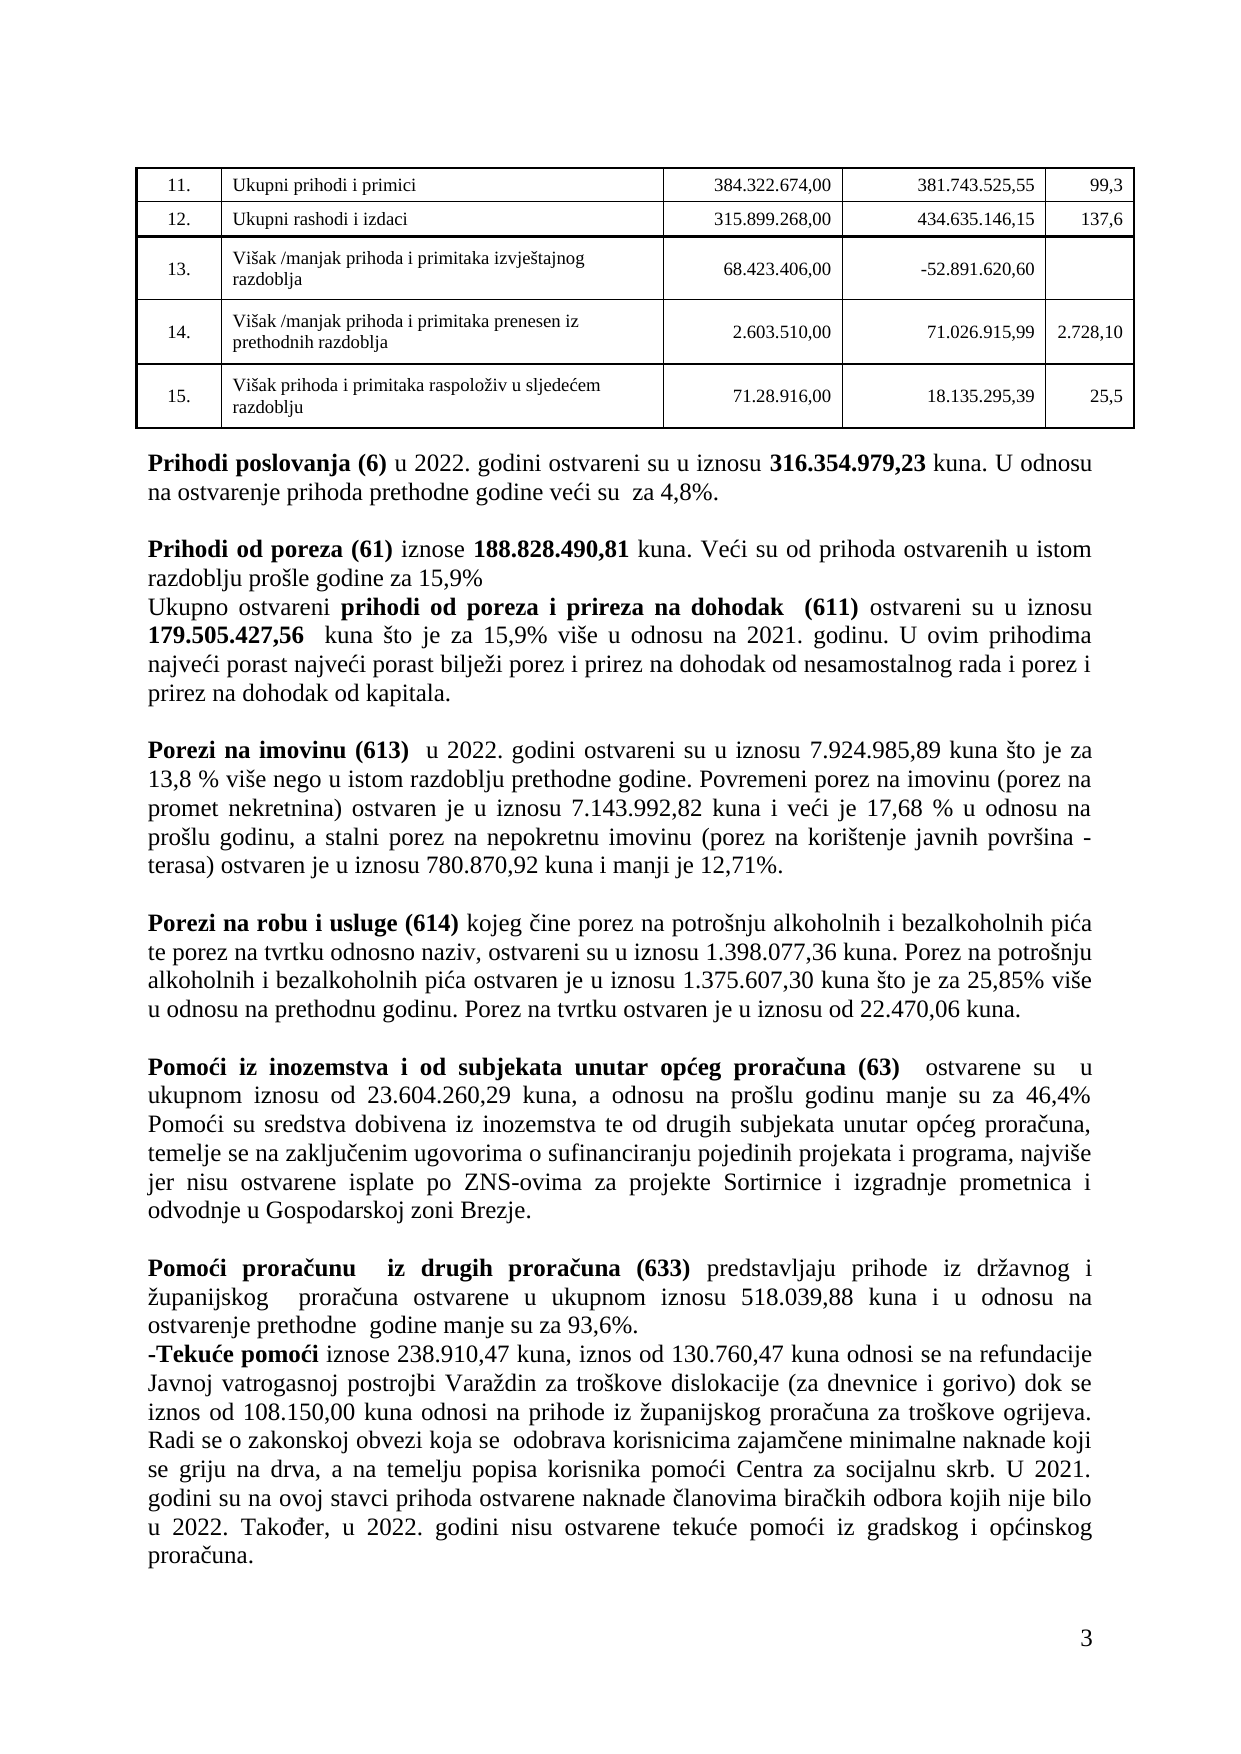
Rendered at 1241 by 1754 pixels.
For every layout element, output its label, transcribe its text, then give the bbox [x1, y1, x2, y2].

table_cell 434.635.146,15 [843, 202, 1045, 235]
table_header 11. [138, 169, 221, 201]
text Prihodi poslovanja (6) u 2022. godini ostvareni su u iznosu 316.354.979,23 kuna. U odnosu na ostvarenje prihoda prethodne godine veći su za 4,8%. [148, 448, 1093, 505]
text Porezi na imovinu (613) u 2022. godini ostvareni su u iznosu 7.924.985,89 kuna što je za 13,8 % više nego u istom razdoblju prethodne godine. Povremeni porez na imovinu (porez na promet nekretnina) ostvaren je u iznosu 7.143.992,82 kuna i veći je 17,68 % u odnosu na prošlu godinu, a stalni porez na nepokretnu imovinu (porez na korištenje javnih površina - terasa) ostvaren je u iznosu 780.870,92 kuna i manji je 12,71%. [148, 735, 1093, 879]
text Prihodi od poreza (61) iznose 188.828.490,81 kuna. Veći su od prihoda ostvarenih u istom razdoblju prošle godine za 15,9% [148, 534, 1093, 592]
text -Tekuće pomoći iznose 238.910,47 kuna, iznos od 130.760,47 kuna odnosi se na refundacije Javnoj vatrogasnoj postrojbi Varaždin za troškove dislokacije (za dnevnice i gorivo) dok se iznos od 108.150,00 kuna odnosi na prihode iz županijskog proračuna za troškove ogrijeva. Radi se o zakonskoj obvezi koja se odobrava korisnicima zajamčene minimalne naknade koji se griju na drva, a na temelju popisa korisnika pomoći Centra za socijalnu skrb. U 2021. godini su na ovoj stavci prihoda ostvarene naknade članovima biračkih odbora kojih nije bilo u 2022. Također, u 2022. godini nisu ostvarene tekuće pomoći iz gradskog i općinskog proračuna. [148, 1339, 1093, 1569]
table_cell 2.603.510,00 [664, 300, 842, 363]
table_cell 137,6 [1046, 202, 1133, 235]
table_cell 13. [138, 238, 221, 299]
table_cell [1046, 238, 1133, 299]
table_cell Višak /manjak prihoda i primitaka prenesen iz prethodnih razdoblja [222, 300, 663, 363]
table_cell 18.135.295,39 [843, 365, 1045, 427]
table_cell -52.891.620,60 [843, 238, 1045, 299]
table_cell 71.026.915,99 [843, 300, 1045, 363]
table_cell Ukupni rashodi i izdaci [222, 202, 663, 235]
table_header 384.322.674,00 [664, 169, 842, 201]
text Pomoći iz inozemstva i od subjekata unutar općeg proračuna (63) ostvarene su u ukupnom iznosu od 23.604.260,29 kuna, a odnosu na prošlu godinu manje su za 46,4% Pomoći su sredstva dobivena iz inozemstva te od drugih subjekata unutar općeg proračuna, temelje se na zaključenim ugovorima o sufinanciranju pojedinih projekata i programa, najviše jer nisu ostvarene isplate po ZNS-ovima za projekte Sortirnice i izgradnje prometnica i odvodnje u Gospodarskoj zoni Brezje. [148, 1052, 1093, 1224]
table_cell 2.728,10 [1046, 300, 1133, 363]
table_cell Višak prihoda i primitaka raspoloživ u sljedećem razdoblju [222, 365, 663, 427]
table_cell 12. [138, 202, 221, 235]
table_cell Višak /manjak prihoda i primitaka izvještajnog razdoblja [222, 238, 663, 299]
table_cell 15. [138, 365, 221, 427]
table_cell 315.899.268,00 [664, 202, 842, 235]
text Porezi na robu i usluge (614) kojeg čine porez na potrošnju alkoholnih i bezalkoholnih pića te porez na tvrtku odnosno naziv, ostvareni su u iznosu 1.398.077,36 kuna. Porez na potrošnju alkoholnih i bezalkoholnih pića ostvaren je u iznosu 1.375.607,30 kuna što je za 25,85% više u odnosu na prethodnu godinu. Porez na tvrtku ostvaren je u iznosu od 22.470,06 kuna. [148, 908, 1093, 1023]
table_cell 68.423.406,00 [664, 238, 842, 299]
table_header 99,3 [1046, 169, 1133, 201]
text Ukupno ostvareni prihodi od poreza i prireza na dohodak (611) ostvareni su u iznosu 179.505.427,56 kuna što je za 15,9% više u odnosu na 2021. godinu. U ovim prihodima najveći porast najveći porast bilježi porez i prirez na dohodak od nesamostalnog rada i porez i prirez na dohodak od kapitala. [148, 592, 1093, 707]
text Pomoći proračunu iz drugih proračuna (633) predstavljaju prihode iz državnog i županijskog proračuna ostvarene u ukupnom iznosu 518.039,88 kuna i u odnosu na ostvarenje prethodne godine manje su za 93,6%. [148, 1253, 1093, 1339]
table_header 381.743.525,55 [843, 169, 1045, 201]
table_cell 14. [138, 300, 221, 363]
table_cell 25,5 [1046, 365, 1133, 427]
table_cell 71.28.916,00 [664, 365, 842, 427]
table_header Ukupni prihodi i primici [222, 169, 663, 201]
